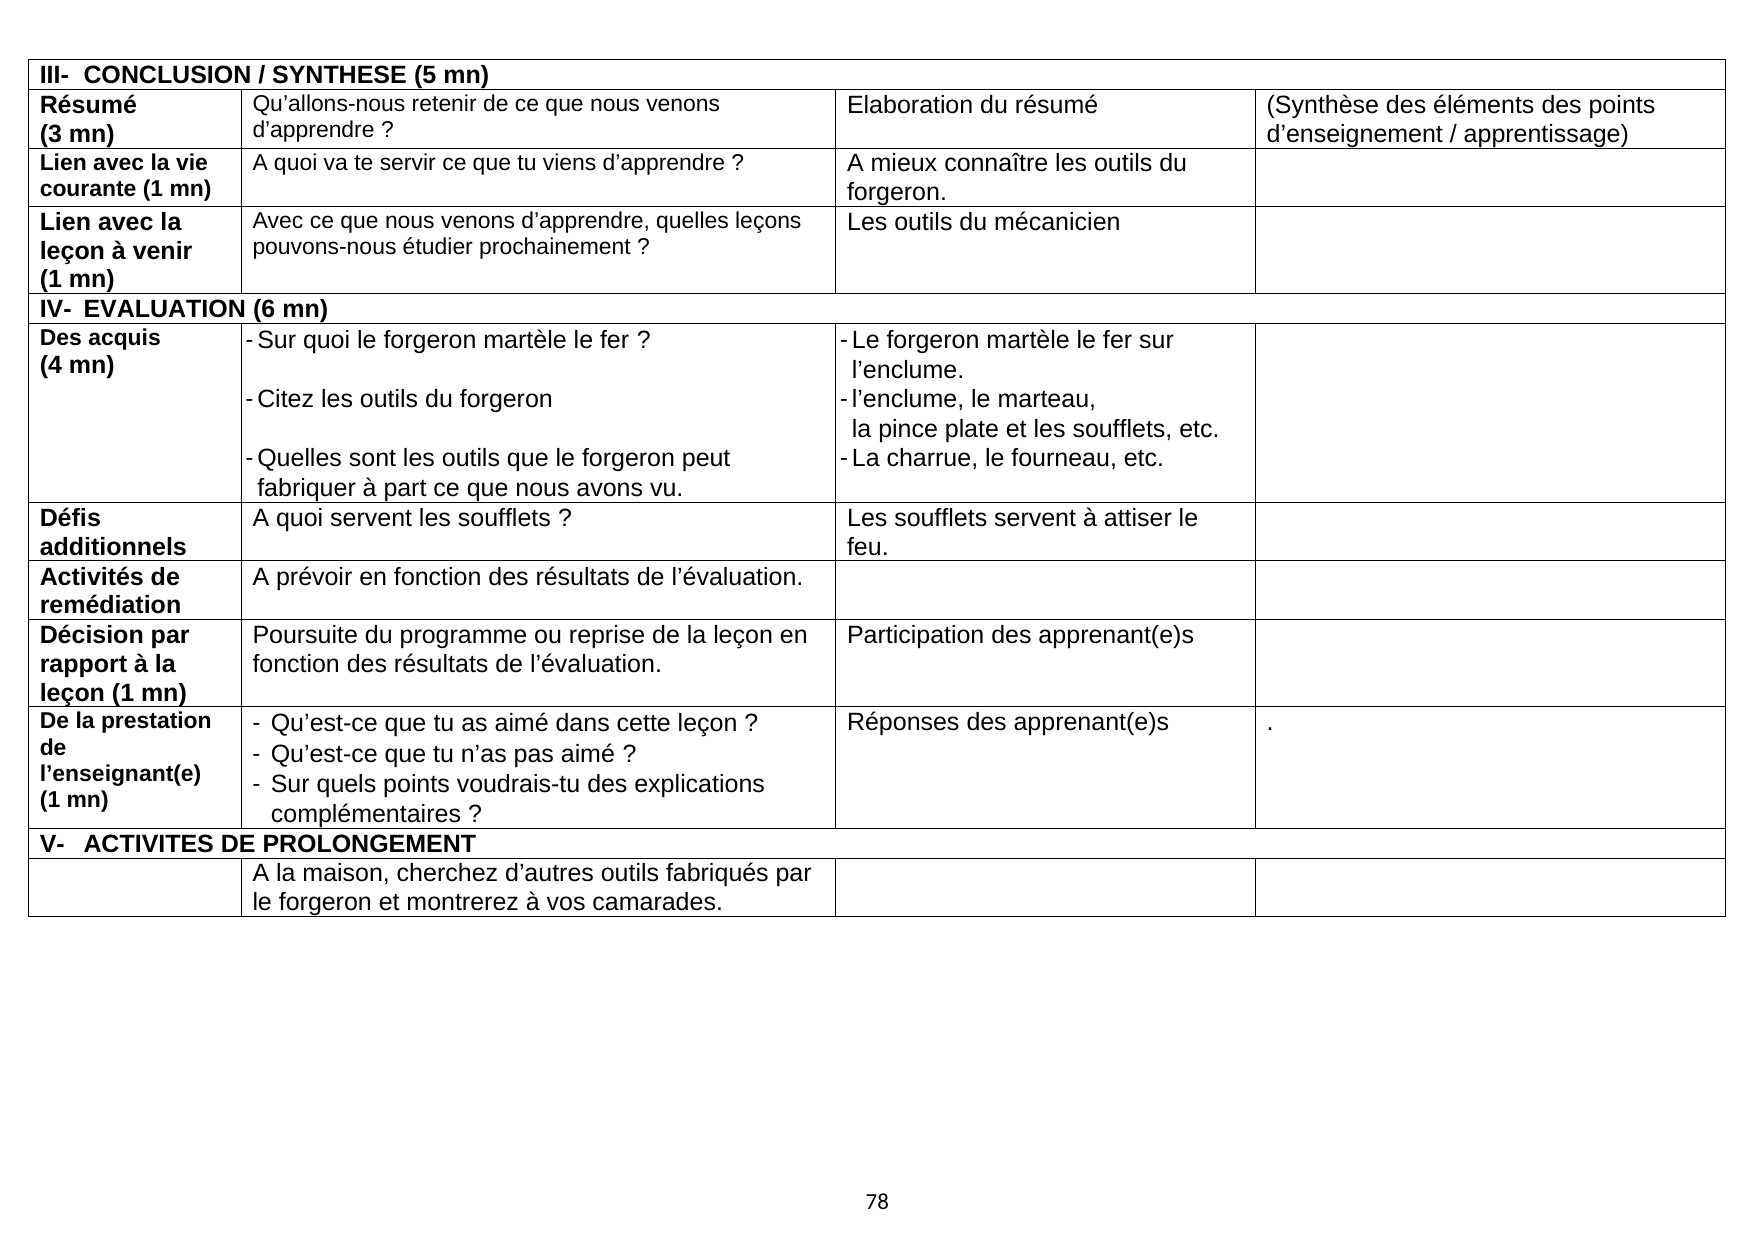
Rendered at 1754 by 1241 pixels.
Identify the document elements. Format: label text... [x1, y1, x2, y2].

table_cell Qu’allons-nous retenir de ce que nous venons d’apprendre ? [242, 90, 835, 147]
table_cell [1256, 207, 1725, 293]
table_cell Décision par rapport à la leçon (1 mn) [29, 620, 241, 706]
table_cell Poursuite du programme ou reprise de la leçon en fonction des résultats de l’évaluation. [242, 620, 835, 706]
table_cell [1256, 561, 1725, 619]
table_cell Avec ce que nous venons d’apprendre, quelles leçons pouvons-nous étudier prochainement ? [242, 207, 835, 293]
table_cell Sur quoi le forgeron martèle le fer ? Citez les outils du forgeron Quelles sont les outils que le forgeron peut fabriquer à part ce que nous avons vu. [242, 324, 835, 502]
table_cell (Synthèse des éléments des points d’enseignement / apprentissage) [1256, 90, 1725, 147]
table_cell [29, 859, 241, 916]
table_cell Les soufflets servent à attiser le feu. [836, 503, 1255, 560]
table_cell A prévoir en fonction des résultats de l’évaluation. [242, 561, 835, 619]
table_cell Activités de remédiation [29, 561, 241, 619]
table_cell A quoi va te servir ce que tu viens d’apprendre ? [242, 149, 835, 206]
table_cell A quoi servent les soufflets ? [242, 503, 835, 560]
table_cell Résumé (3 mn) [29, 90, 241, 147]
table_cell De la prestation de l’enseignant(e) (1 mn) [29, 707, 241, 828]
table_cell [836, 859, 1255, 916]
table_cell [1256, 859, 1725, 916]
table_cell [1256, 324, 1725, 502]
table_cell EVALUATION (6 mn) [29, 294, 1725, 323]
table_cell Lien avec la vie courante (1 mn) [29, 149, 241, 206]
table_cell A la maison, cherchez d’autres outils fabriqués par le forgeron et montrerez à vos camarades. [242, 859, 835, 916]
table_cell Réponses des apprenant(e)s [836, 707, 1255, 828]
table_cell Elaboration du résumé [836, 90, 1255, 147]
table_cell A mieux connaître les outils du forgeron. [836, 149, 1255, 206]
table_cell [836, 561, 1255, 619]
table_cell . [1256, 707, 1725, 828]
table_cell Les outils du mécanicien [836, 207, 1255, 293]
table_cell Défis additionnels [29, 503, 241, 560]
table_cell [1256, 149, 1725, 206]
table_cell ACTIVITES DE PROLONGEMENT [29, 829, 1725, 857]
table_cell Lien avec la leçon à venir (1 mn) [29, 207, 241, 293]
table_cell Participation des apprenant(e)s [836, 620, 1255, 706]
table_cell Le forgeron martèle le fer sur l’enclume. l’enclume, le marteau, la pince plate et les soufflets, etc. La charrue, le fourneau, etc. [836, 324, 1255, 502]
table_cell [1256, 503, 1725, 560]
table_cell [1256, 620, 1725, 706]
table_header CONCLUSION / SYNTHESE (5 mn) [29, 60, 1725, 89]
table_cell Des acquis (4 mn) [29, 324, 241, 502]
table_cell Qu’est-ce que tu as aimé dans cette leçon ? Qu’est-ce que tu n’as pas aimé ? Sur quels points voudrais-tu des explications complémentaires ? [242, 707, 835, 828]
